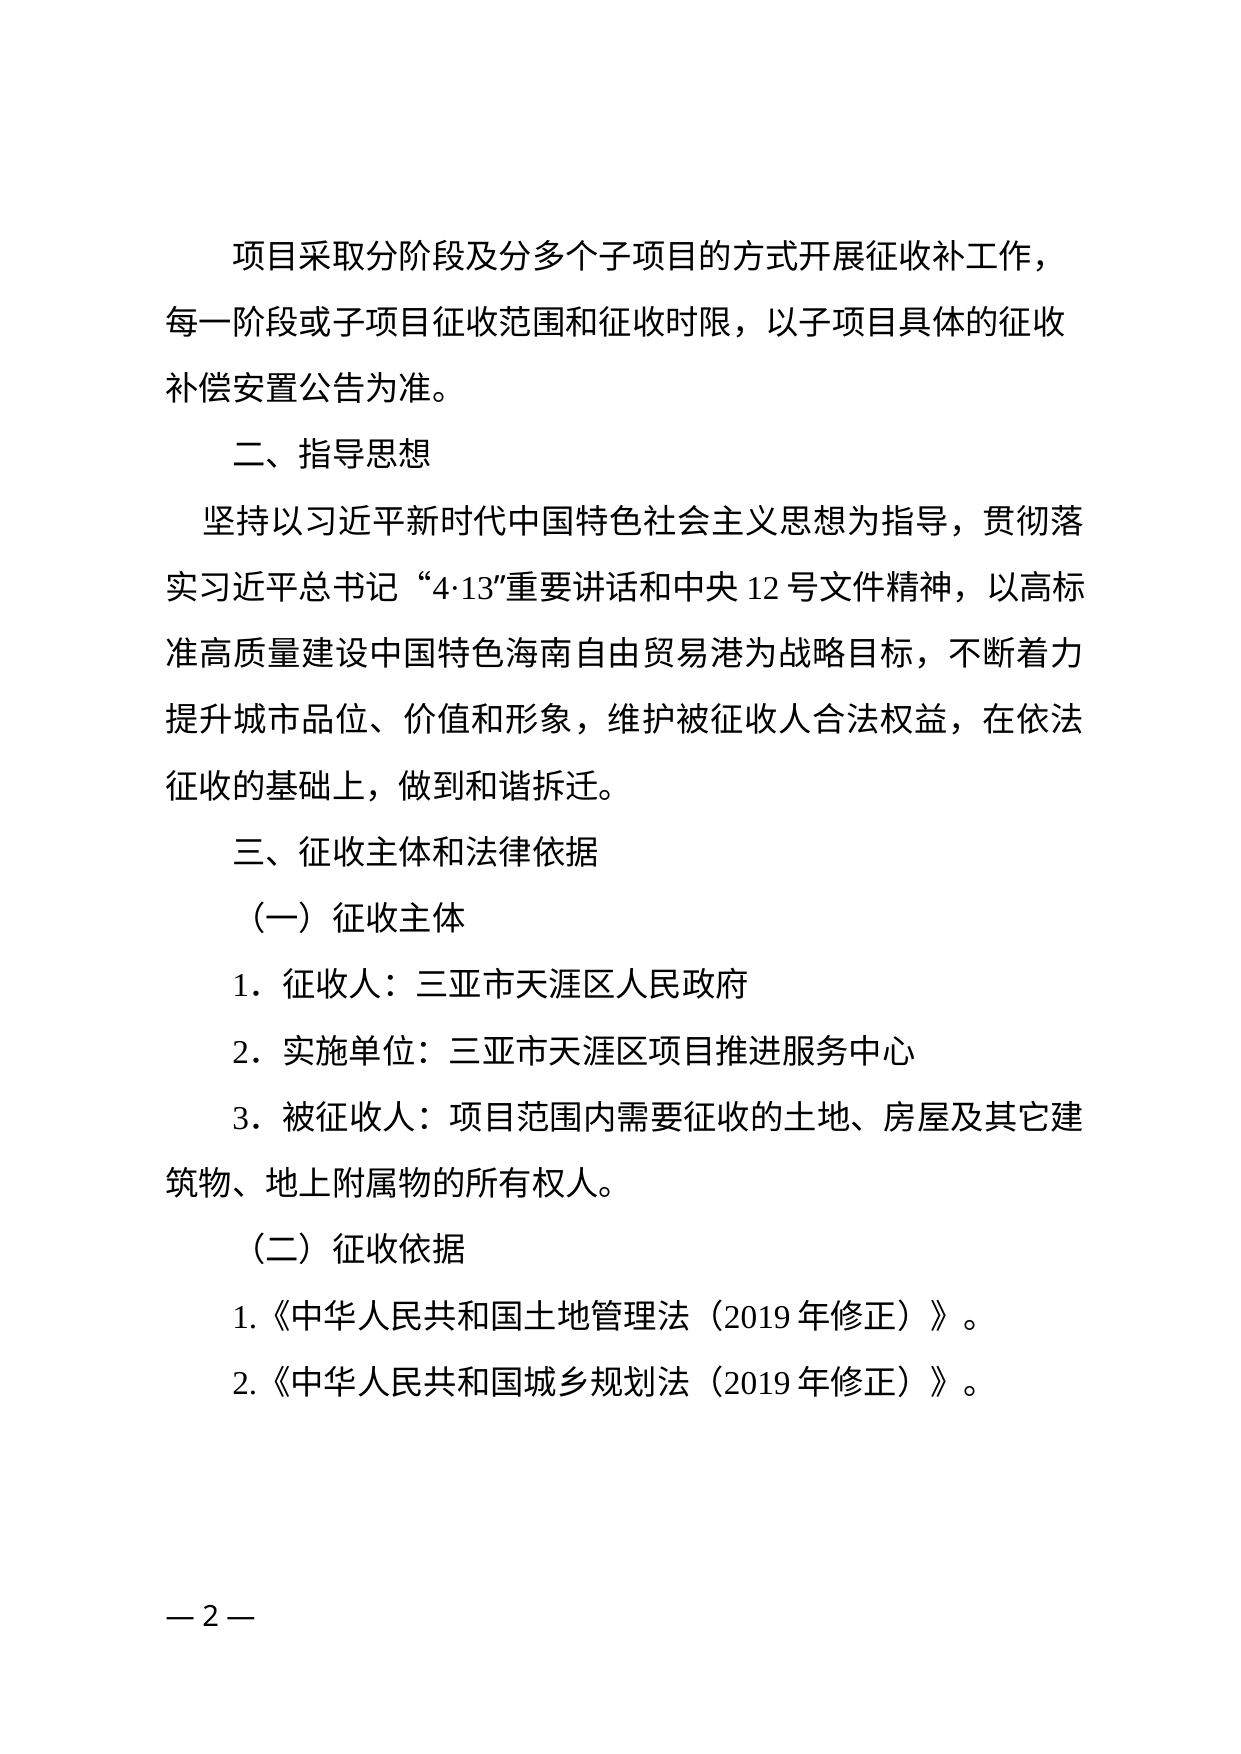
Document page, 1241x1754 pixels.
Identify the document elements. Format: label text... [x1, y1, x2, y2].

text 2.《中华人民共和国城乡规划法（2019年修正）》。 [165, 1347, 1087, 1413]
text 1.《中华人民共和国土地管理法（2019年修正）》。 [165, 1280, 1087, 1347]
list 坚持以习近平新时代中国特色社会主义思想为指导，贯彻落实习近平总书记“4·13”重要讲话和中央12号文件精神，以高标准高质量建设中国特色海南自由贸易港为战略目标，不断着力提升城市品位、价值和形象，维护被征收人合法权益，在依法征收的基础上，做到和谐拆迁。 [165, 485, 1087, 817]
text 三、征收主体和法律依据 [165, 817, 1087, 883]
text 2．实施单位：三亚市天涯区项目推进服务中心 [165, 1015, 1087, 1082]
list 指导思想 [165, 419, 1087, 485]
text （二）征收依据 [165, 1214, 1087, 1280]
text 项目采取分阶段及分多个子项目的方式开展征收补工作，每一阶段或子项目征收范围和征收时限，以子项目具体的征收补偿安置公告为准。 [165, 220, 1087, 419]
text 3．被征收人：项目范围内需要征收的土地、房屋及其它建筑物、地上附属物的所有权人。 [165, 1082, 1087, 1214]
text 1．征收人：三亚市天涯区人民政府 [165, 949, 1087, 1015]
text （一）征收主体 [165, 883, 1087, 949]
